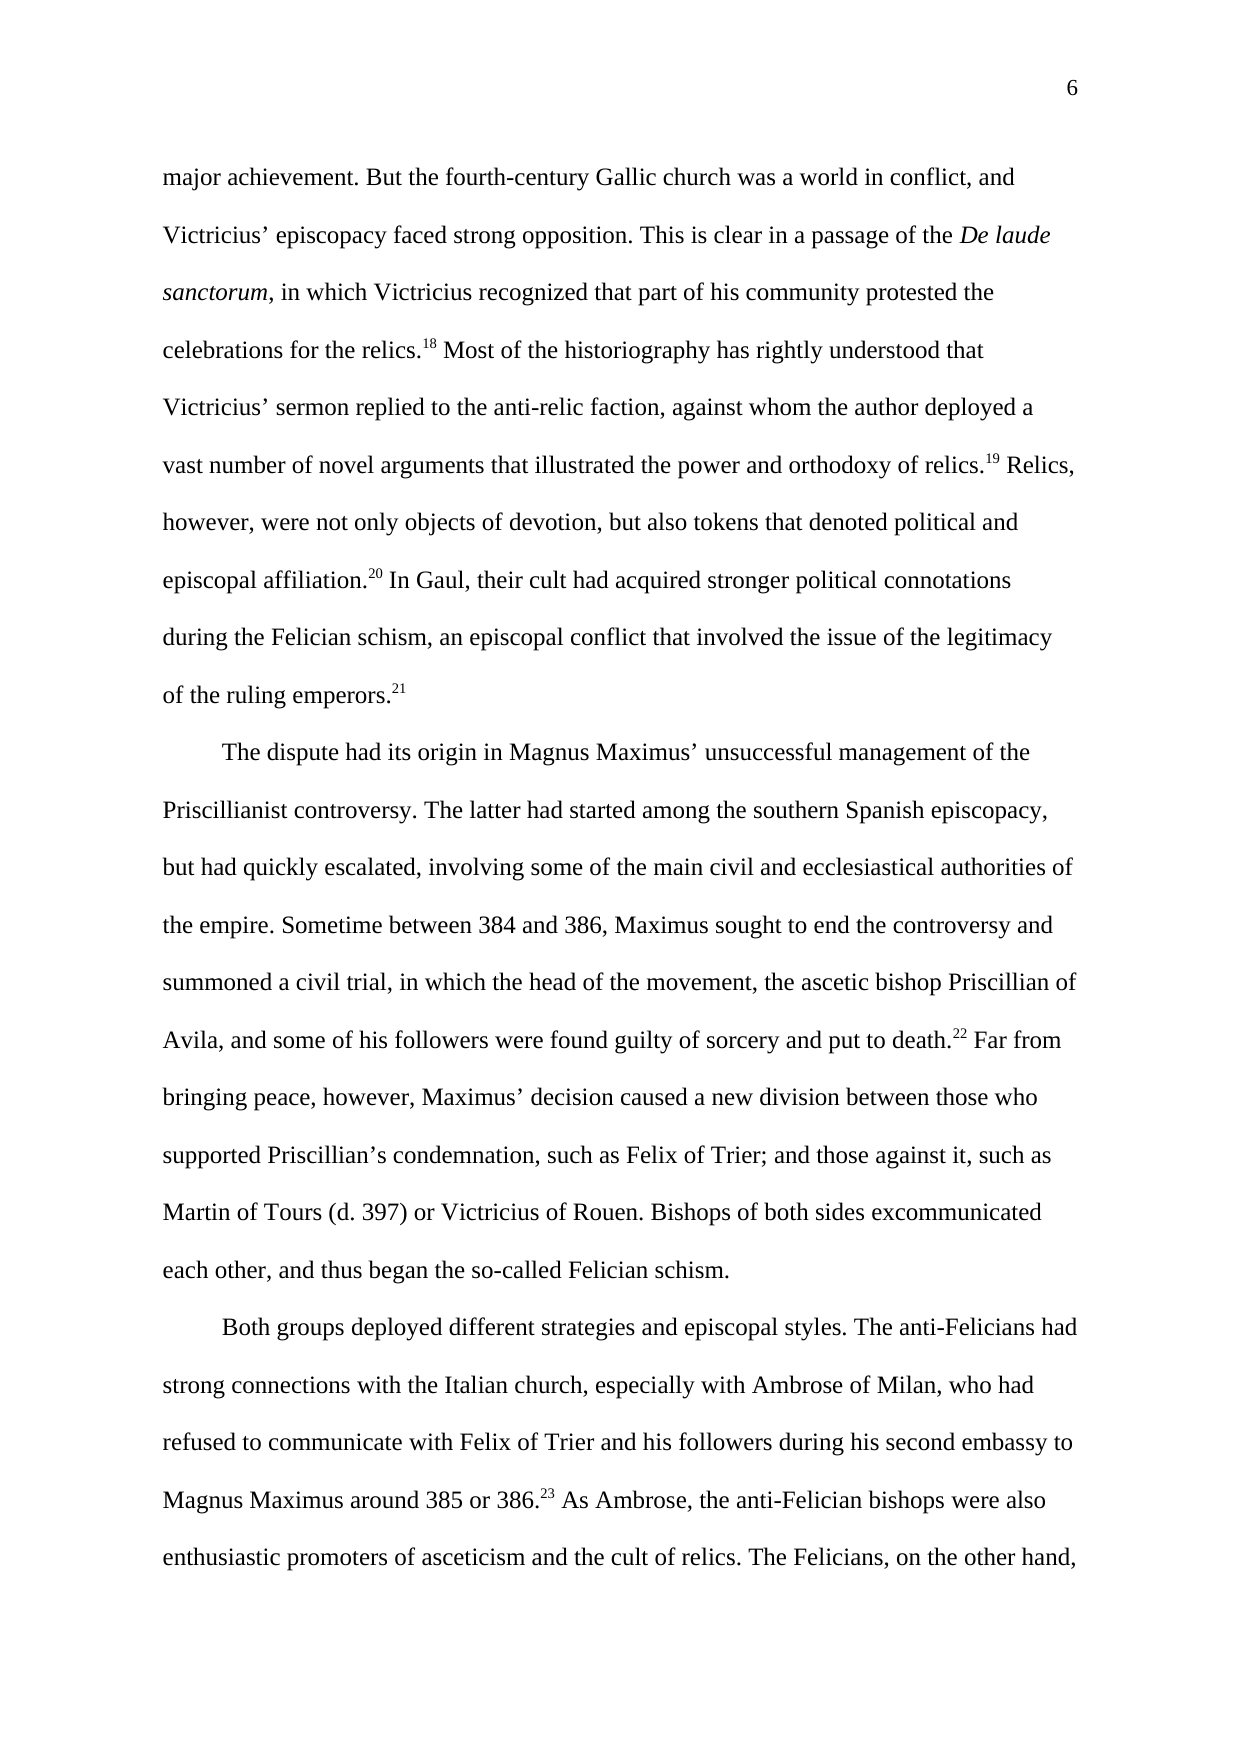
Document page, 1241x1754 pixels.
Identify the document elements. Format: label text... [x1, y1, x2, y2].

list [162, 162, 1078, 709]
list The dispute had its origin in Magnus Maximus’ unsuccessful management of the Priscillianist controversy. The latter had started among the southern Spanish episcopacy, but had quickly escalated, involving some of the main civil and ecclesiastical authorities of the empire. Sometime between 384 and 386, Maximus sought to end the controversy and summoned a civil trial, in which the head of the movement, the ascetic bishop Priscillian of Avila, and some of his followers were found guilty of sorcery and put to death. Far from bringing peace, however, Maximus’ decision caused a new division between those who supported Priscillian’s condemnation, such as Felix of Trier; and those against it, such as Martin of Tours (d. 397) or Victricius of Rouen. Bishops of both sides excommunicated each other, and thus began the so-called Felician schism. [162, 737, 1078, 1284]
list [162, 1312, 1078, 1571]
